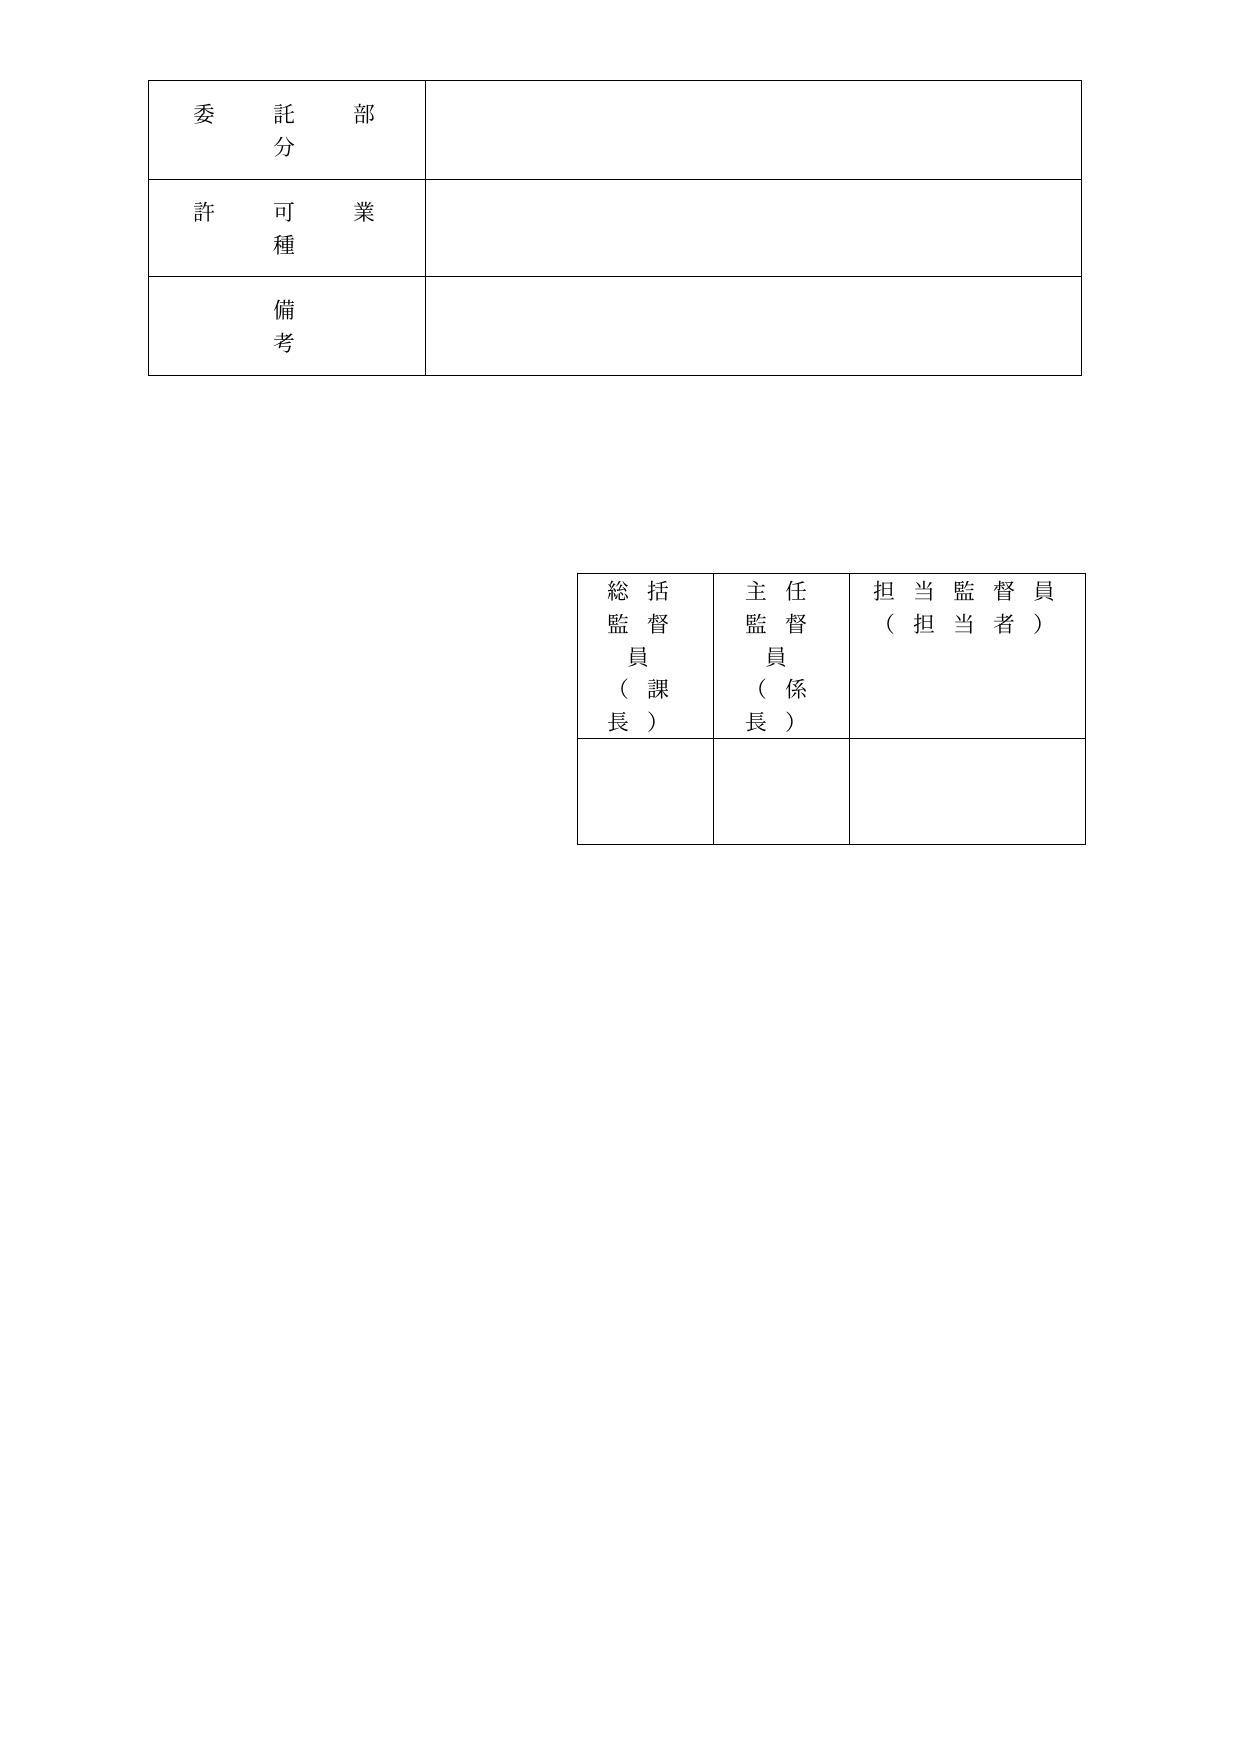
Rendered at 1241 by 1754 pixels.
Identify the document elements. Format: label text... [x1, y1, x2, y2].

table_cell [850, 739, 1085, 844]
table_cell 許 可 業 種 [149, 180, 425, 276]
table_header 主任監督員 （係 長） [714, 574, 849, 738]
table_cell [426, 81, 1081, 179]
table_header 担当監督員 （担当者） [850, 574, 1085, 738]
table_cell 備 考 [149, 277, 425, 375]
table_cell [426, 277, 1081, 375]
table_header 総括監督員 （課 長） [578, 574, 713, 738]
table_cell [426, 180, 1081, 276]
table_cell [578, 739, 713, 844]
table_cell [714, 739, 849, 844]
table_cell 委 託 部 分 [149, 81, 425, 179]
